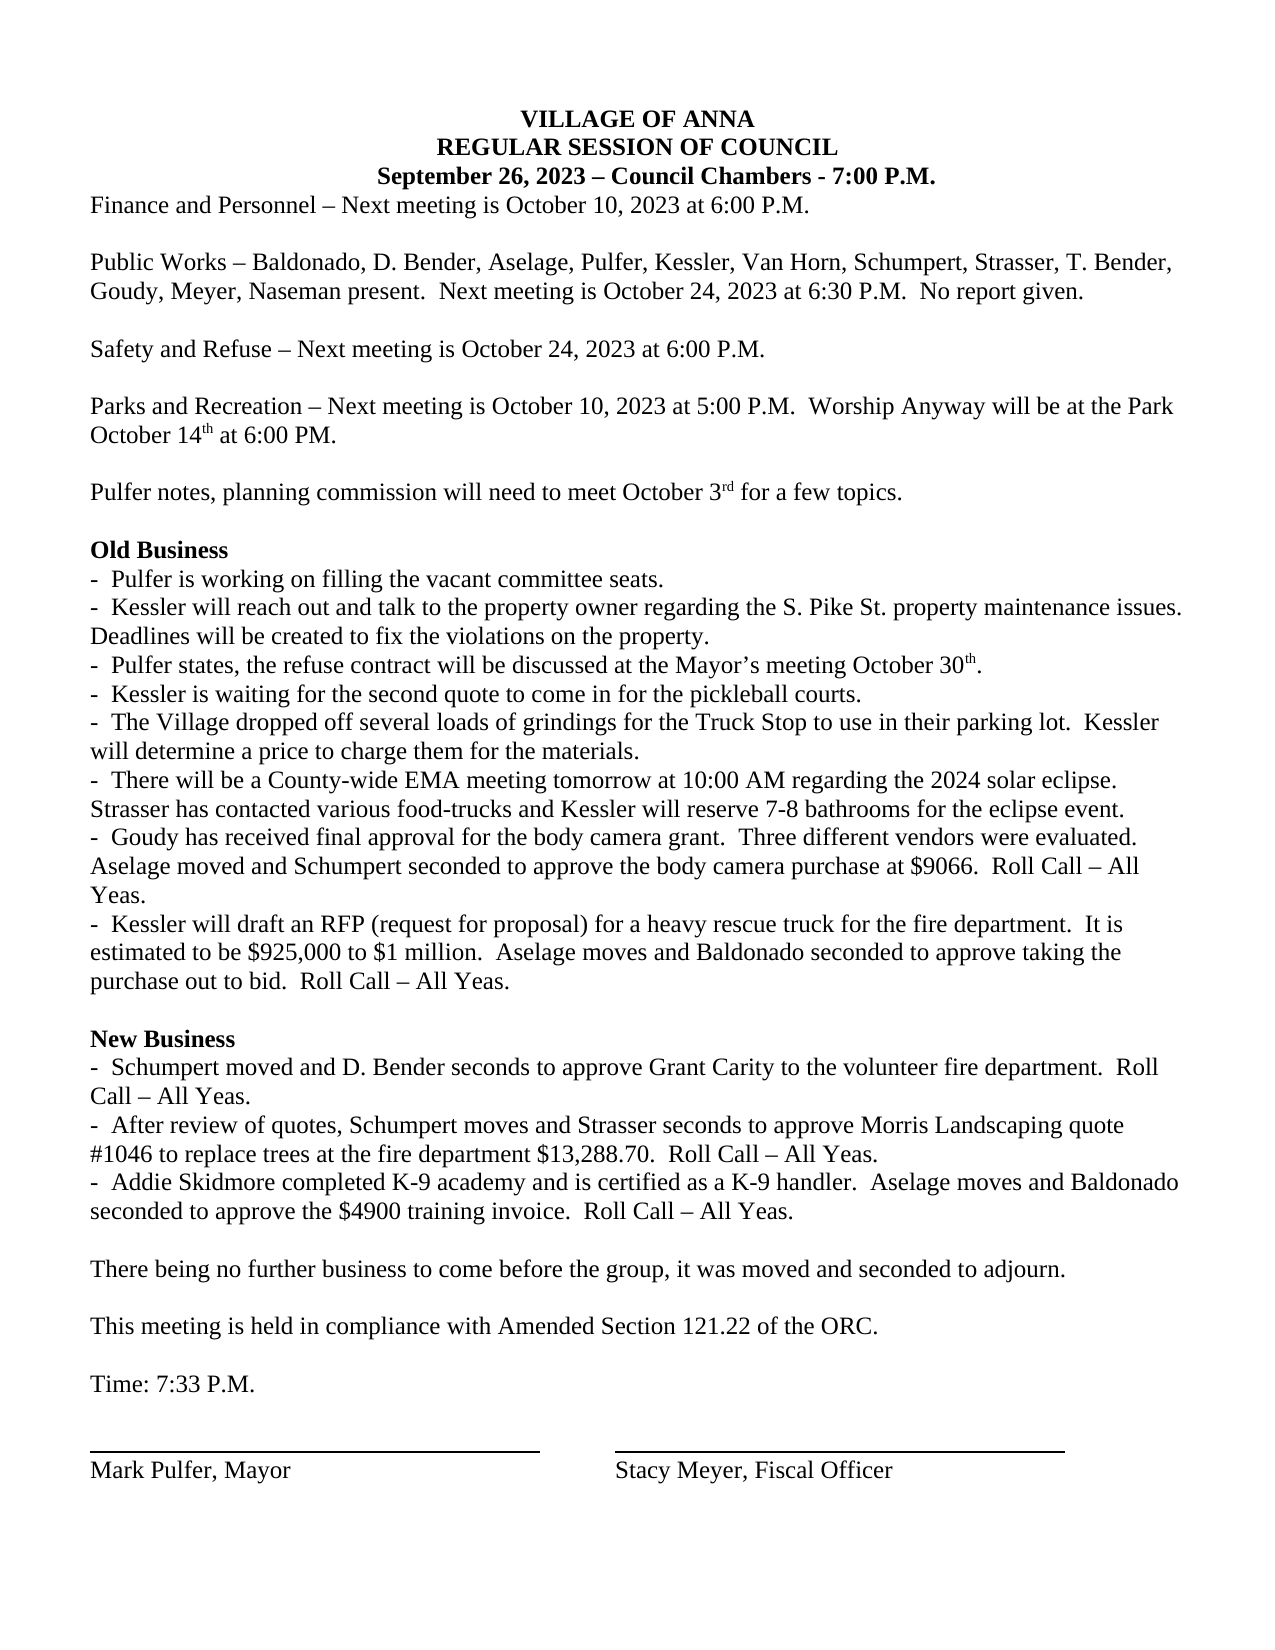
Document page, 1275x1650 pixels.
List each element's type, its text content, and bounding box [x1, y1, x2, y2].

text - Pulfer states, the refuse contract will be discussed at the Mayor’s meeting October 30th. [90, 650, 1185, 679]
text Old Business [90, 535, 1185, 564]
text - Pulfer is working on filling the vacant committee seats. [90, 564, 1185, 592]
text Pulfer notes, planning commission will need to meet October 3rd for a few topics. [90, 477, 1185, 506]
text - Kessler is waiting for the second quote to come in for the pickleball courts. [90, 679, 1185, 707]
text - After review of quotes, Schumpert moves and Strasser seconds to approve Morris Landscaping quote #1046 to replace trees at the fire department $13,288.70. Roll Call – All Yeas. [90, 1110, 1185, 1167]
text - Schumpert moved and D. Bender seconds to approve Grant Carity to the volunteer fire department. Roll Call – All Yeas. [90, 1052, 1185, 1110]
text - Addie Skidmore completed K-9 academy and is certified as a K-9 handler. Aselage moves and Baldonado seconded to approve the $4900 training invoice. Roll Call – All Yeas. [90, 1167, 1185, 1225]
text New Business [90, 1024, 1185, 1052]
text Parks and Recreation – Next meeting is October 10, 2023 at 5:00 P.M. Worship Anyway will be at the Park October 14th at 6:00 PM. [90, 391, 1185, 449]
text - There will be a County-wide EMA meeting tomorrow at 10:00 AM regarding the 2024 solar eclipse. Strasser has contacted various food-trucks and Kessler will reserve 7-8 bathrooms for the eclipse event. [90, 765, 1185, 822]
text This meeting is held in compliance with Amended Section 121.22 of the ORC. [90, 1311, 1185, 1340]
text - The Village dropped off several loads of grindings for the Truck Stop to use in their parking lot. Kessler will determine a price to charge them for the materials. [90, 707, 1185, 765]
text - Goudy has received final approval for the body camera grant. Three different vendors were evaluated. Aselage moved and Schumpert seconded to approve the body camera purchase at $9066. Roll Call – All Yeas. [90, 822, 1185, 909]
text Safety and Refuse – Next meeting is October 24, 2023 at 6:00 P.M. [90, 334, 1185, 362]
text There being no further business to come before the group, it was moved and seconded to adjourn. [90, 1254, 1185, 1282]
text Time: 7:33 P.M. [90, 1369, 1185, 1397]
text Public Works – Baldonado, D. Bender, Aselage, Pulfer, Kessler, Van Horn, Schumpert, Strasser, T. Bender, Goudy, Meyer, Naseman present. Next meeting is October 24, 2023 at 6:30 P.M. No report given. [90, 247, 1185, 305]
text Finance and Personnel – Next meeting is October 10, 2023 at 6:00 P.M. [90, 190, 1185, 219]
text Mark Pulfer, Mayor Stacy Meyer, Fiscal Officer [90, 1455, 1185, 1484]
text - Kessler will draft an RFP (request for proposal) for a heavy rescue truck for the fire department. It is estimated to be $925,000 to $1 million. Aselage moves and Baldonado seconded to approve taking the purchase out to bid. Roll Call – All Yeas. [90, 909, 1185, 995]
text - Kessler will reach out and talk to the property owner regarding the S. Pike St. property maintenance issues. Deadlines will be created to fix the violations on the property. [90, 592, 1185, 650]
